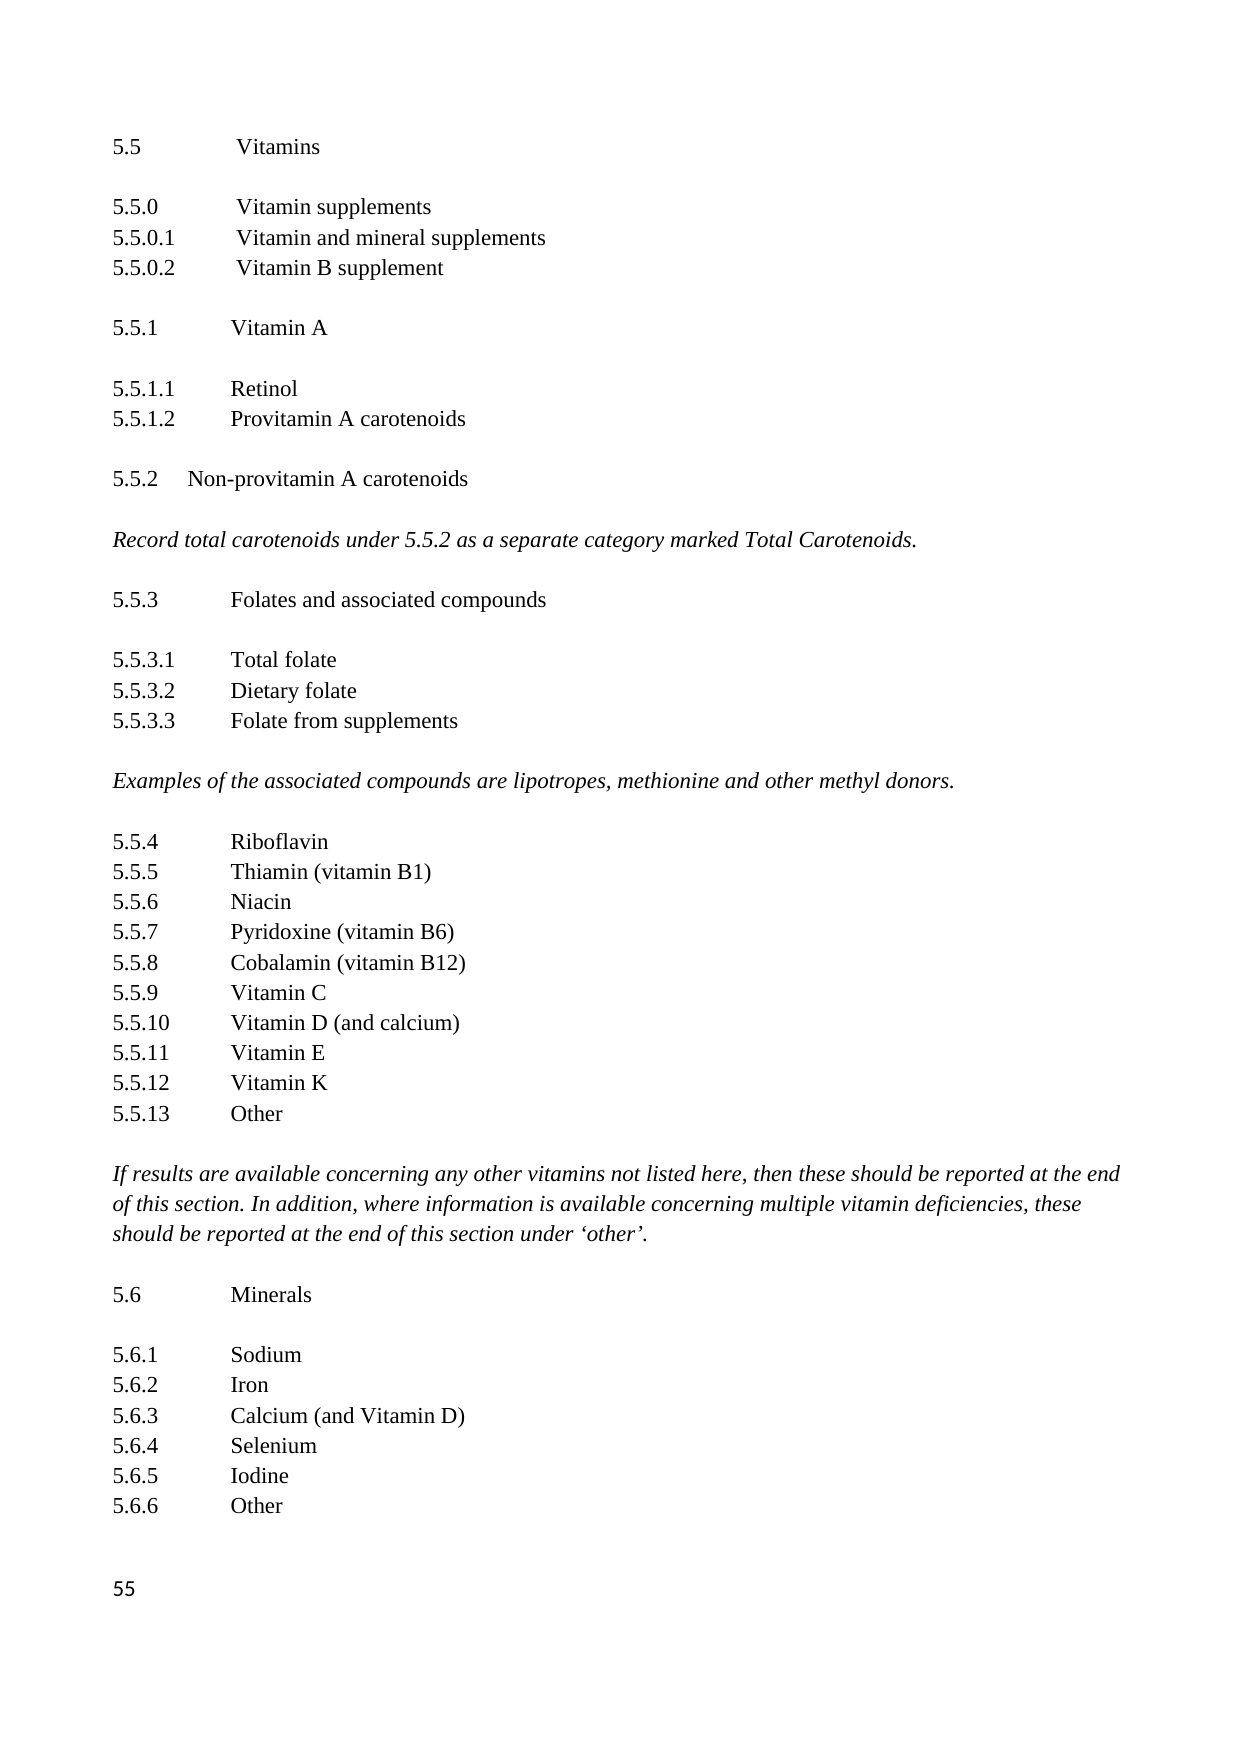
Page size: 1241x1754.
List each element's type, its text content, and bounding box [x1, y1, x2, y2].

text 5.6.3 Calcium (and Vitamin D) [112, 1402, 1128, 1428]
text 5.6.6 Other [112, 1492, 1128, 1519]
text 5.5.6 Niacin [112, 888, 1128, 914]
list Non-provitamin A carotenoids [112, 465, 1128, 492]
text 5.5.0.2 Vitamin B supplement [112, 254, 1128, 280]
text 5.5.5 Thiamin (vitamin B1) [112, 858, 1128, 884]
text 5.5.3.1 Total folate [112, 646, 1128, 673]
text 5.5.10 Vitamin D (and calcium) [112, 1009, 1128, 1035]
text 5.5.8 Cobalamin (vitamin B12) [112, 948, 1128, 975]
text 5.5.11 Vitamin E [112, 1039, 1128, 1066]
text 5.6.5 Iodine [112, 1462, 1128, 1488]
text 5.5.3.3 Folate from supplements [112, 707, 1128, 733]
text 5.5.1.2 Provitamin A carotenoids [112, 405, 1128, 431]
text 5.5.1.1 Retinol [112, 374, 1128, 401]
text 5.5 Vitamins [112, 133, 1128, 159]
text Record total carotenoids under 5.5.2 as a separate category marked Total Carotenoids. [112, 526, 1128, 552]
text Examples of the associated compounds are lipotropes, methionine and other methyl donors. [112, 767, 1128, 794]
text 5.6.2 Iron [112, 1371, 1128, 1398]
text 5.5.3.2 Dietary folate [112, 677, 1128, 703]
text 5.5.7 Pyridoxine (vitamin B6) [112, 918, 1128, 945]
text 5.6.1 Sodium [112, 1341, 1128, 1368]
text 5.5.9 Vitamin C [112, 979, 1128, 1005]
text 5.5.13 Other [112, 1099, 1128, 1126]
text 5.6 Minerals [112, 1281, 1128, 1307]
text 5.5.1 Vitamin A [112, 314, 1128, 341]
text If results are available concerning any other vitamins not listed here, then these should be reported at the end of this section. In addition, where information is available concerning multiple vitamin deficiencies, these should be reported at the end of this section under ‘other’. [112, 1160, 1128, 1247]
text 5.6.4 Selenium [112, 1432, 1128, 1458]
text 5.5.3 Folates and associated compounds [112, 586, 1128, 612]
text 5.5.0.1 Vitamin and mineral supplements [112, 223, 1128, 250]
text 5.5.12 Vitamin K [112, 1069, 1128, 1096]
text 5.5.0 Vitamin supplements [112, 193, 1128, 220]
text 5.5.4 Riboflavin [112, 828, 1128, 854]
